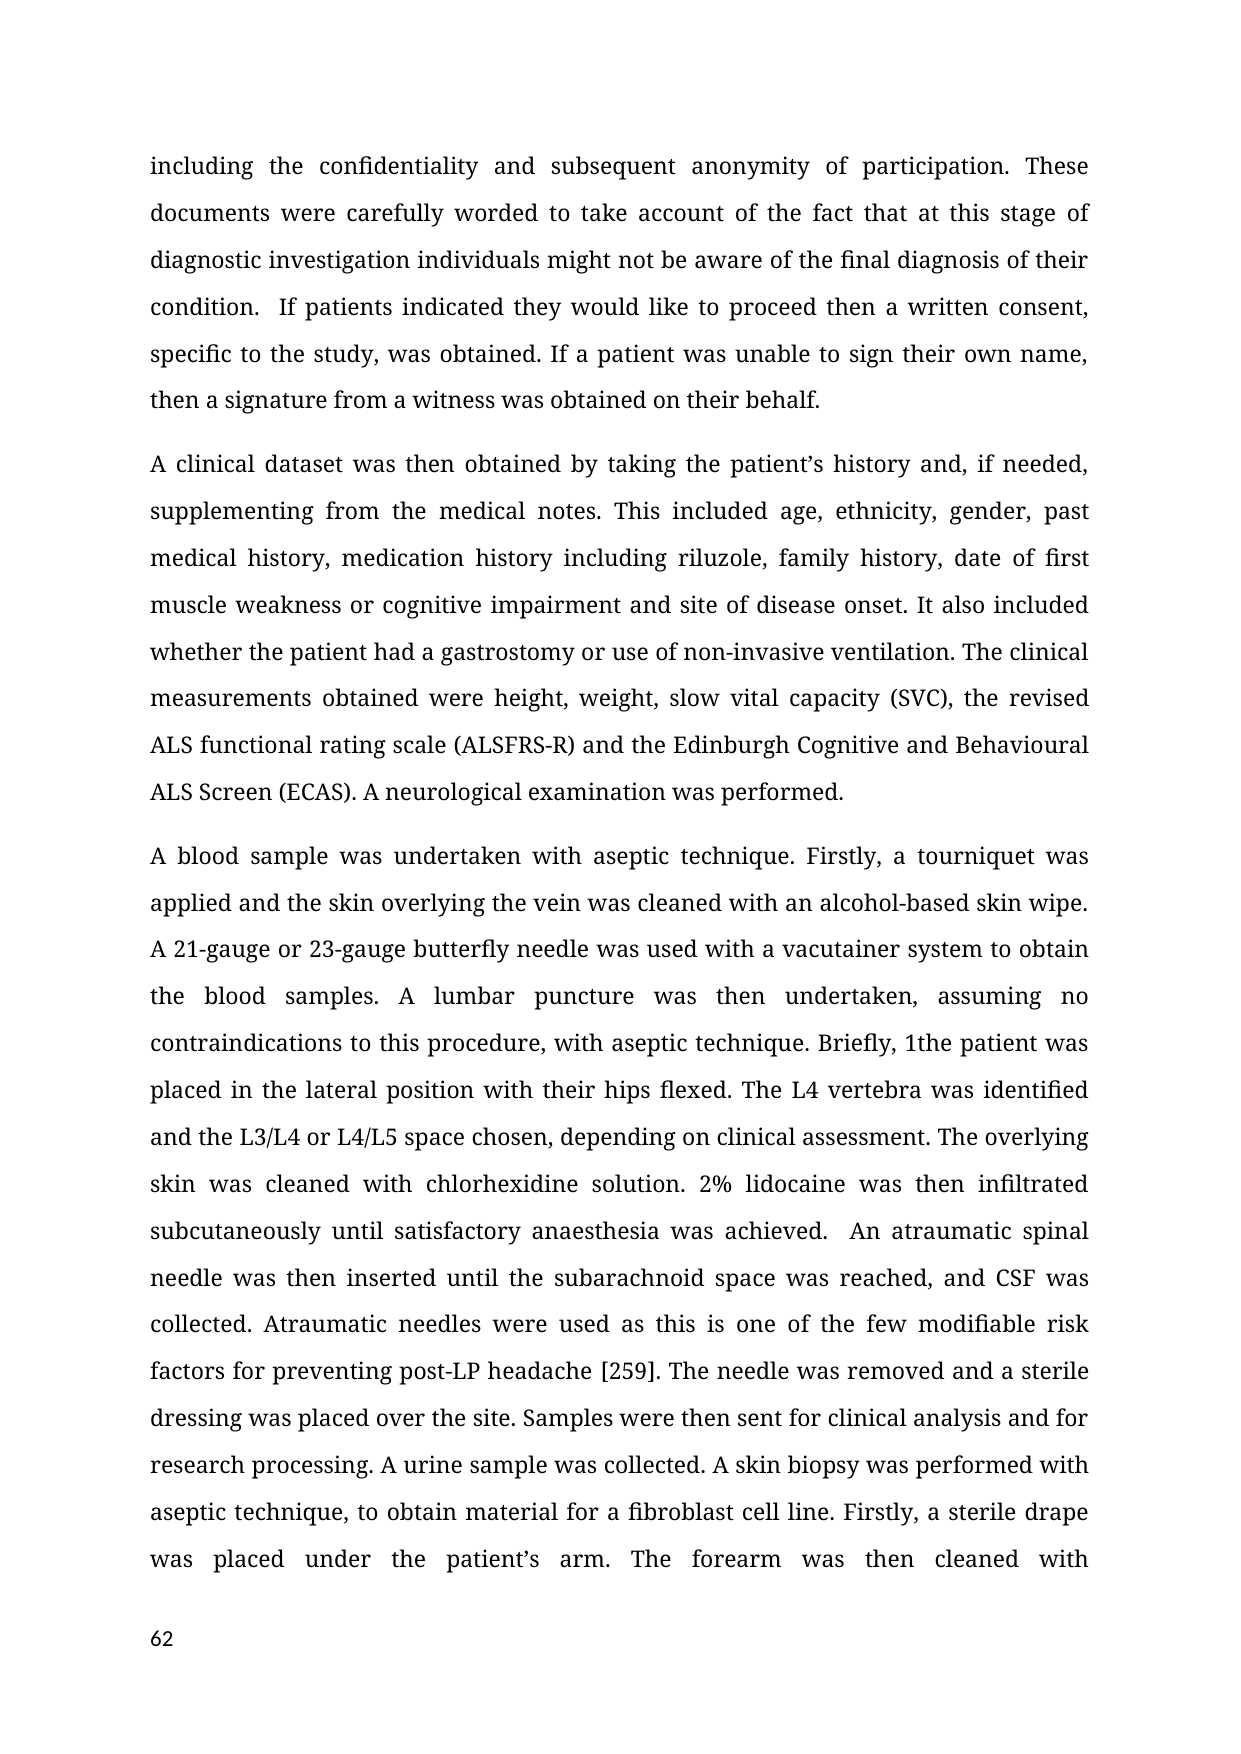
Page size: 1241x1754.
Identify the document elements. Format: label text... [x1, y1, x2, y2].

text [150, 150, 1090, 416]
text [150, 839, 1090, 1574]
text A clinical dataset was then obtained by taking the patient’s history and, if needed, supplementing from the medical notes. This included age, ethnicity, gender, past medical history, medication history including riluzole, family history, date of first muscle weakness or cognitive impairment and site of disease onset. It also included whether the patient had a gastrostomy or use of non-invasive ventilation. The clinical measurements obtained were height, weight, slow vital capacity (SVC), the revised ALS functional rating scale (ALSFRS-R) and the Edinburgh Cognitive and Behavioural ALS Screen (ECAS). A neurological examination was performed. [150, 448, 1090, 807]
